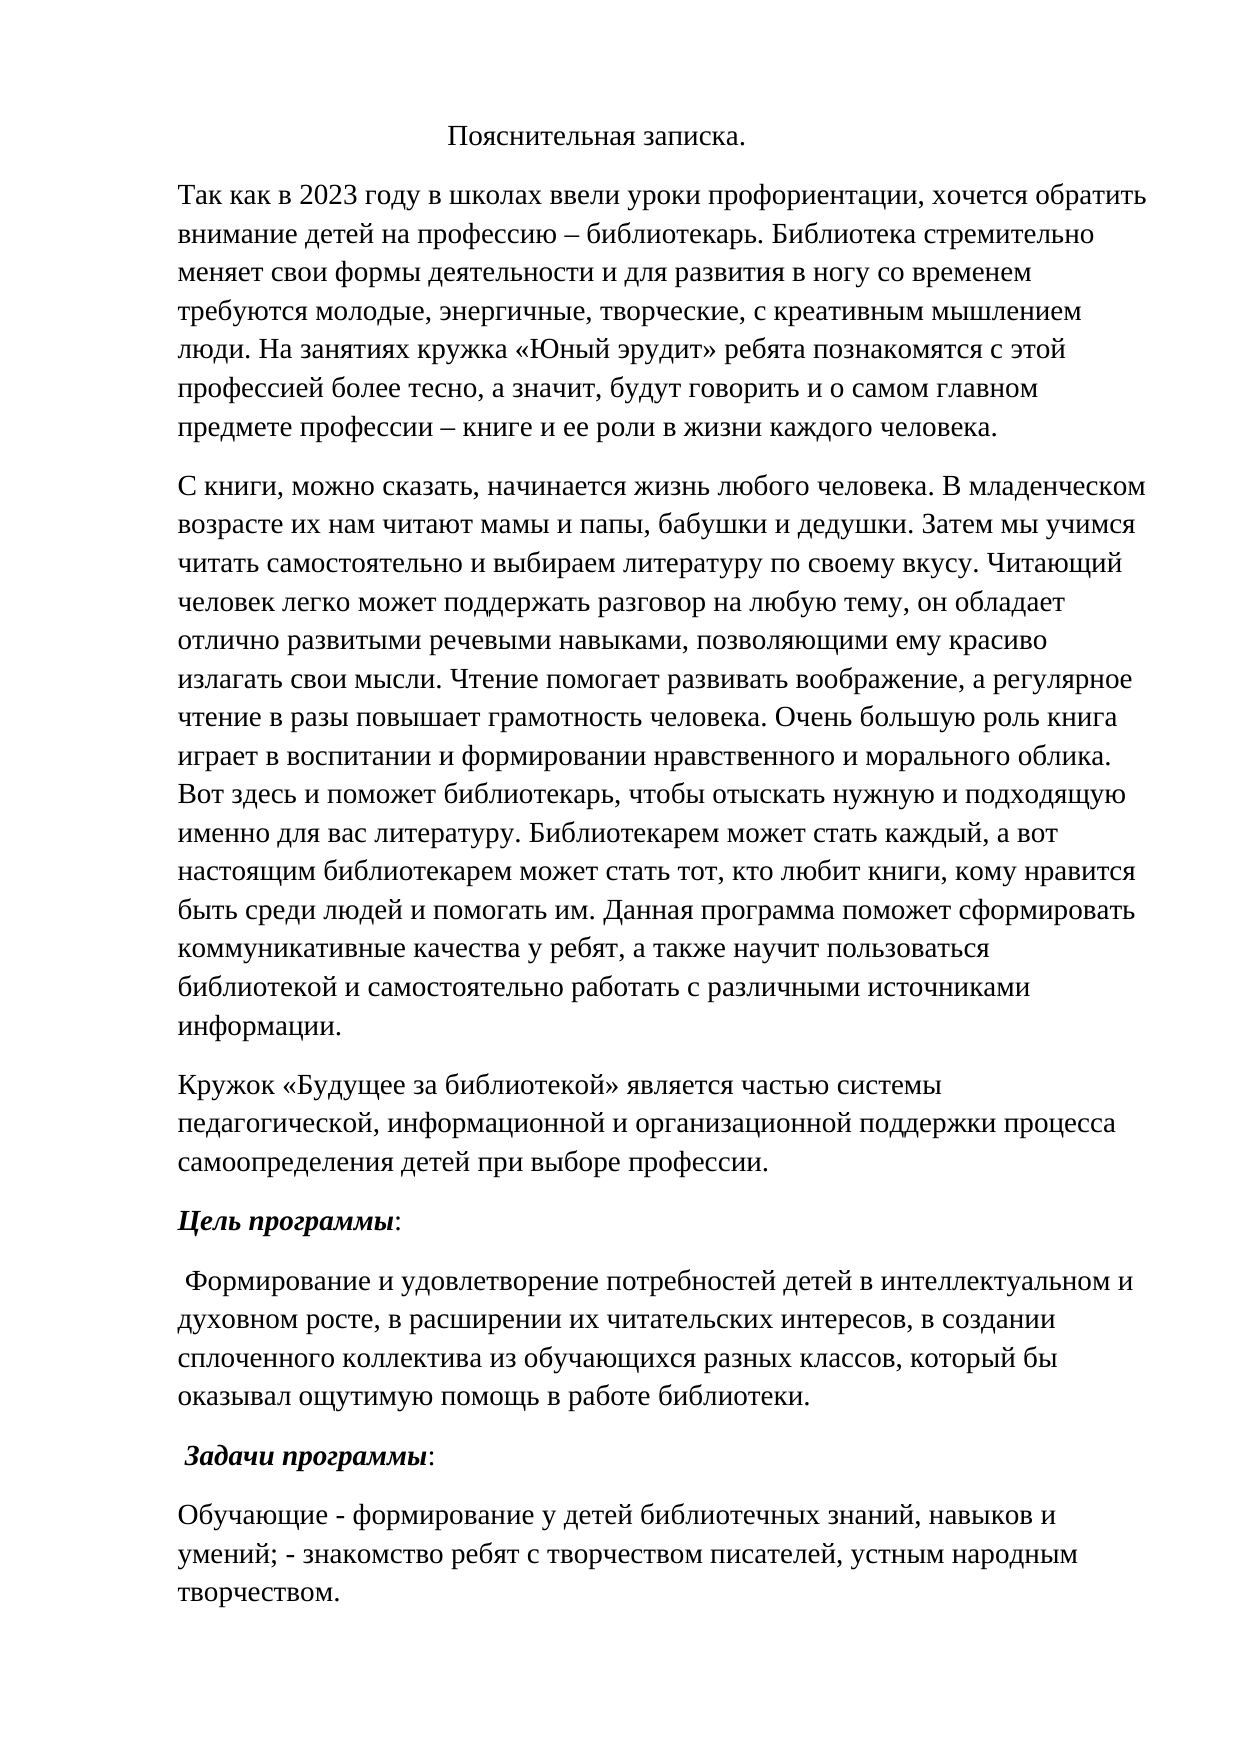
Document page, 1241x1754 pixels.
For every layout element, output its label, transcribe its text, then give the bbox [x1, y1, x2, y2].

text Задачи программы: [177, 1438, 1152, 1471]
text Кружок «Будущее за библиотекой» является частью системы педагогической, информационной и организационной поддержки процесса самоопределения детей при выборе профессии. [177, 1067, 1152, 1178]
text Цель программы: [177, 1203, 1152, 1237]
text С книги, можно сказать, начинается жизнь любого человека. В младенческом возрасте их нам читают мамы и папы, бабушки и дедушки. Затем мы учимся читать самостоятельно и выбираем литературу по своему вкусу. Читающий человек легко может поддержать разговор на любую тему, он обладает отлично развитыми речевыми навыками, позволяющими ему красиво излагать свои мысли. Чтение помогает развивать воображение, а регулярное чтение в разы повышает грамотность человека. Очень большую роль книга играет в воспитании и формировании нравственного и морального облика. Вот здесь и поможет библиотекарь, чтобы отыскать нужную и подходящую именно для вас литературу. Библиотекарем может стать каждый, а вот настоящим библиотекарем может стать тот, кто любит книги, кому нравится быть среди людей и помогать им. Данная программа поможет сформировать коммуникативные качества у ребят, а также научит пользоваться библиотекой и самостоятельно работать с различными источниками информации. [177, 468, 1152, 1041]
text Формирование и удовлетворение потребностей детей в интеллектуальном и духовном росте, в расширении их читательских интересов, в создании сплоченного коллектива из обучающихся разных классов, который бы оказывал ощутимую помощь в работе библиотеки. [177, 1263, 1152, 1412]
text Так как в 2023 году в школах ввели уроки профориентации, хочется обратить внимание детей на профессию – библиотекарь. Библиотека стремительно меняет свои формы деятельности и для развития в ногу со временем требуются молодые, энергичные, творческие, с креативным мышлением люди. На занятиях кружка «Юный эрудит» ребята познакомятся с этой профессией более тесно, а значит, будут говорить и о самом главном предмете профессии – книге и ее роли в жизни каждого человека. [177, 177, 1152, 442]
text Пояснительная записка. [177, 118, 1152, 152]
text Обучающие - формирование у детей библиотечных знаний, навыков и умений; - знакомство ребят с творчеством писателей, устным народным творчеством. [177, 1497, 1152, 1608]
